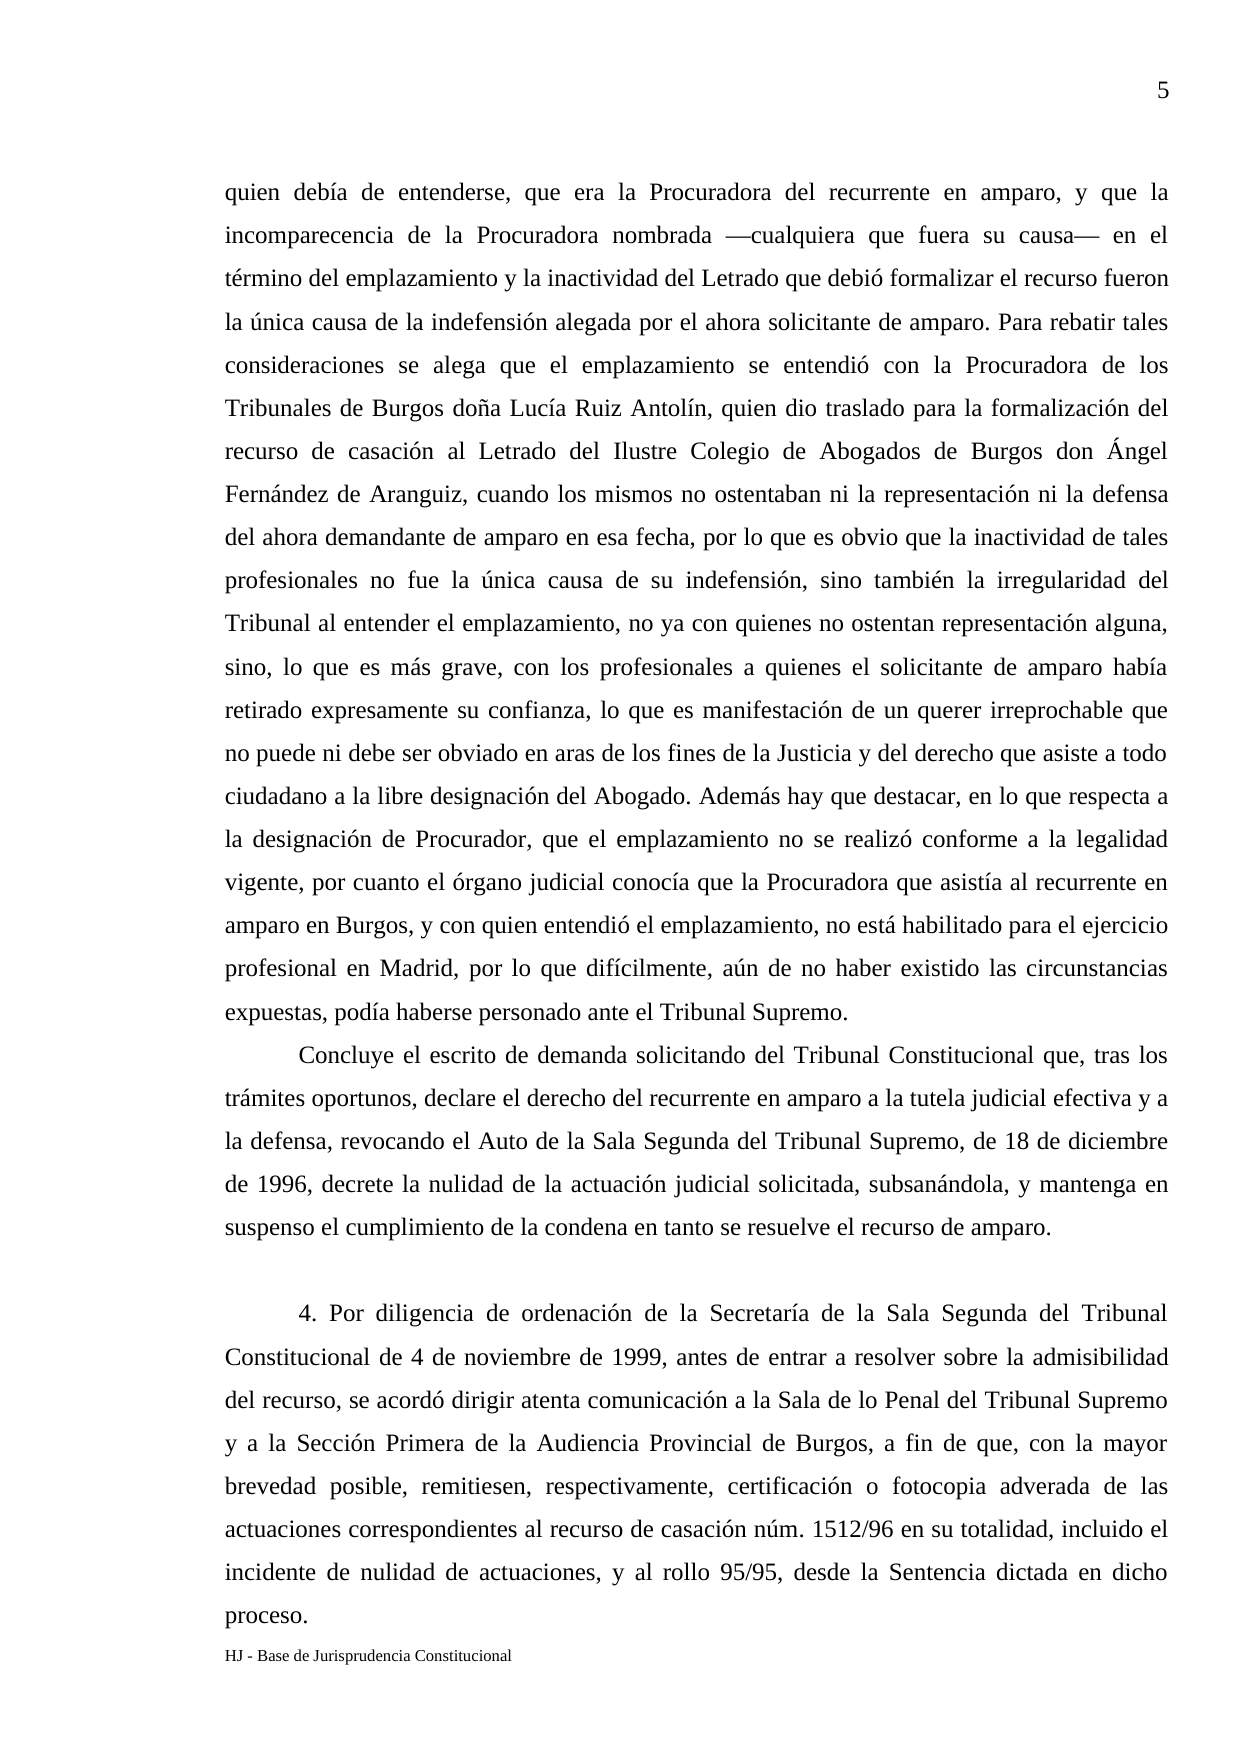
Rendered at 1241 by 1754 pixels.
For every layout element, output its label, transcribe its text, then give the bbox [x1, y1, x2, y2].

text 4. Por diligencia de ordenación de la Secretaría de la Sala Segunda del Tribunal Constitucional de 4 de noviembre de 1999, antes de entrar a resolver sobre la admisibilidad del recurso, se acordó dirigir atenta comunicación a la Sala de lo Penal del Tribunal Supremo y a la Sección Primera de la Audiencia Provincial de Burgos, a fin de que, con la mayor brevedad posible, remitiesen, respectivamente, certificación o fotocopia adverada de las actuaciones correspondientes al recurso de casación núm. 1512/96 en su totalidad, incluido el incidente de nulidad de actuaciones, y al rollo 95/95, desde la Sentencia dictada en dicho proceso. [224, 1298, 1169, 1629]
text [224, 177, 1169, 1025]
text Concluye el escrito de demanda solicitando del Tribunal Constitucional que, tras los trámites oportunos, declare el derecho del recurrente en amparo a la tutela judicial efectiva y a la defensa, revocando el Auto de la Sala Segunda del Tribunal Supremo, de 18 de diciembre de 1996, decrete la nulidad de la actuación judicial solicitada, subsanándola, y mantenga en suspenso el cumplimiento de la condena en tanto se resuelve el recurso de amparo. [224, 1040, 1169, 1241]
